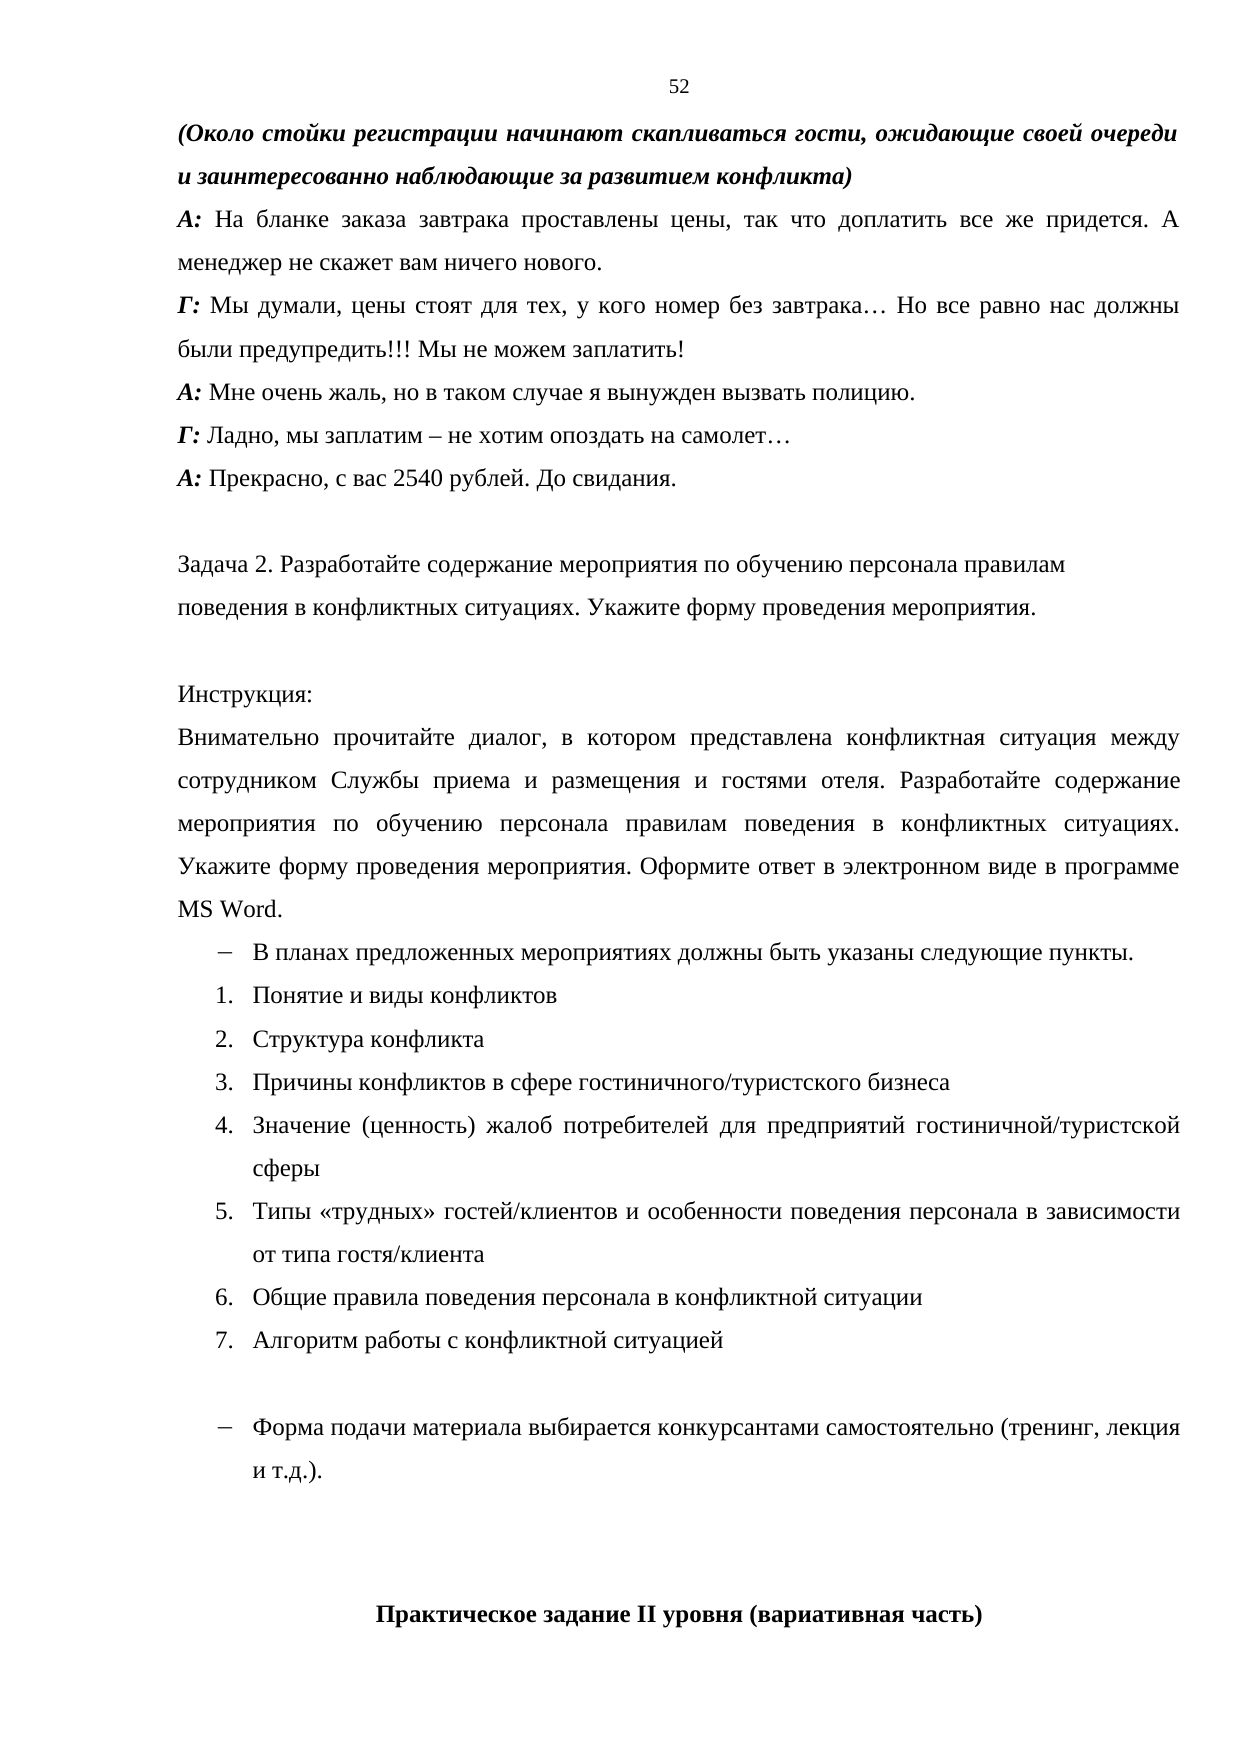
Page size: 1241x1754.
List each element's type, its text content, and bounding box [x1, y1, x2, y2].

text Практическое задание II уровня (вариативная часть) [177, 1599, 1181, 1627]
list Структура конфликта [215, 1024, 1181, 1052]
text (Около стойки регистрации начинают скапливаться гости, ожидающие своей очереди и заинтересованно наблюдающие за развитием конфликта) [177, 118, 1181, 190]
list Понятие и виды конфликтов [215, 981, 1181, 1009]
list Причины конфликтов в сфере гостиничного/туристского бизнеса [215, 1067, 1181, 1096]
text А: На бланке заказа завтрака проставлены цены, так что доплатить все же придется. А менеджер не скажет вам ничего нового. [177, 204, 1181, 276]
list Форма подачи материала выбирается конкурсантами самостоятельно (тренинг, лекция и т.д.). [215, 1412, 1181, 1484]
list Типы «трудных» гостей/клиентов и особенности поведения персонала в зависимости от типа гостя/клиента [215, 1196, 1181, 1268]
text Внимательно прочитайте диалог, в котором представлена конфликтная ситуация между сотрудником Службы приема и размещения и гостями отеля. Разработайте содержание мероприятия по обучению персонала правилам поведения в конфликтных ситуациях. Укажите форму проведения мероприятия. Оформите ответ в электронном виде в программе MS Word. [177, 722, 1181, 923]
text Г: Ладно, мы заплатим – не хотим опоздать на самолет… [177, 420, 1181, 449]
text А: Мне очень жаль, но в таком случае я вынужден вызвать полицию. [177, 377, 1181, 406]
text Задача 2. Разработайте содержание мероприятия по обучению персонала правилам поведения в конфликтных ситуациях. Укажите форму проведения мероприятия. [177, 549, 1181, 621]
text Г: Мы думали, цены стоят для тех, у кого номер без завтрака… Но все равно нас должны были предупредить!!! Мы не можем заплатить! [177, 291, 1181, 362]
list Общие правила поведения персонала в конфликтной ситуации [215, 1282, 1181, 1311]
text А: Прекрасно, с вас 2540 рублей. До свидания. [177, 463, 1181, 492]
list Алгоритм работы с конфликтной ситуацией [215, 1326, 1181, 1354]
list В планах предложенных мероприятиях должны быть указаны следующие пункты. [215, 937, 1181, 966]
text Инструкция: [177, 679, 1181, 707]
list Значение (ценность) жалоб потребителей для предприятий гостиничной/туристской сферы [215, 1110, 1181, 1182]
